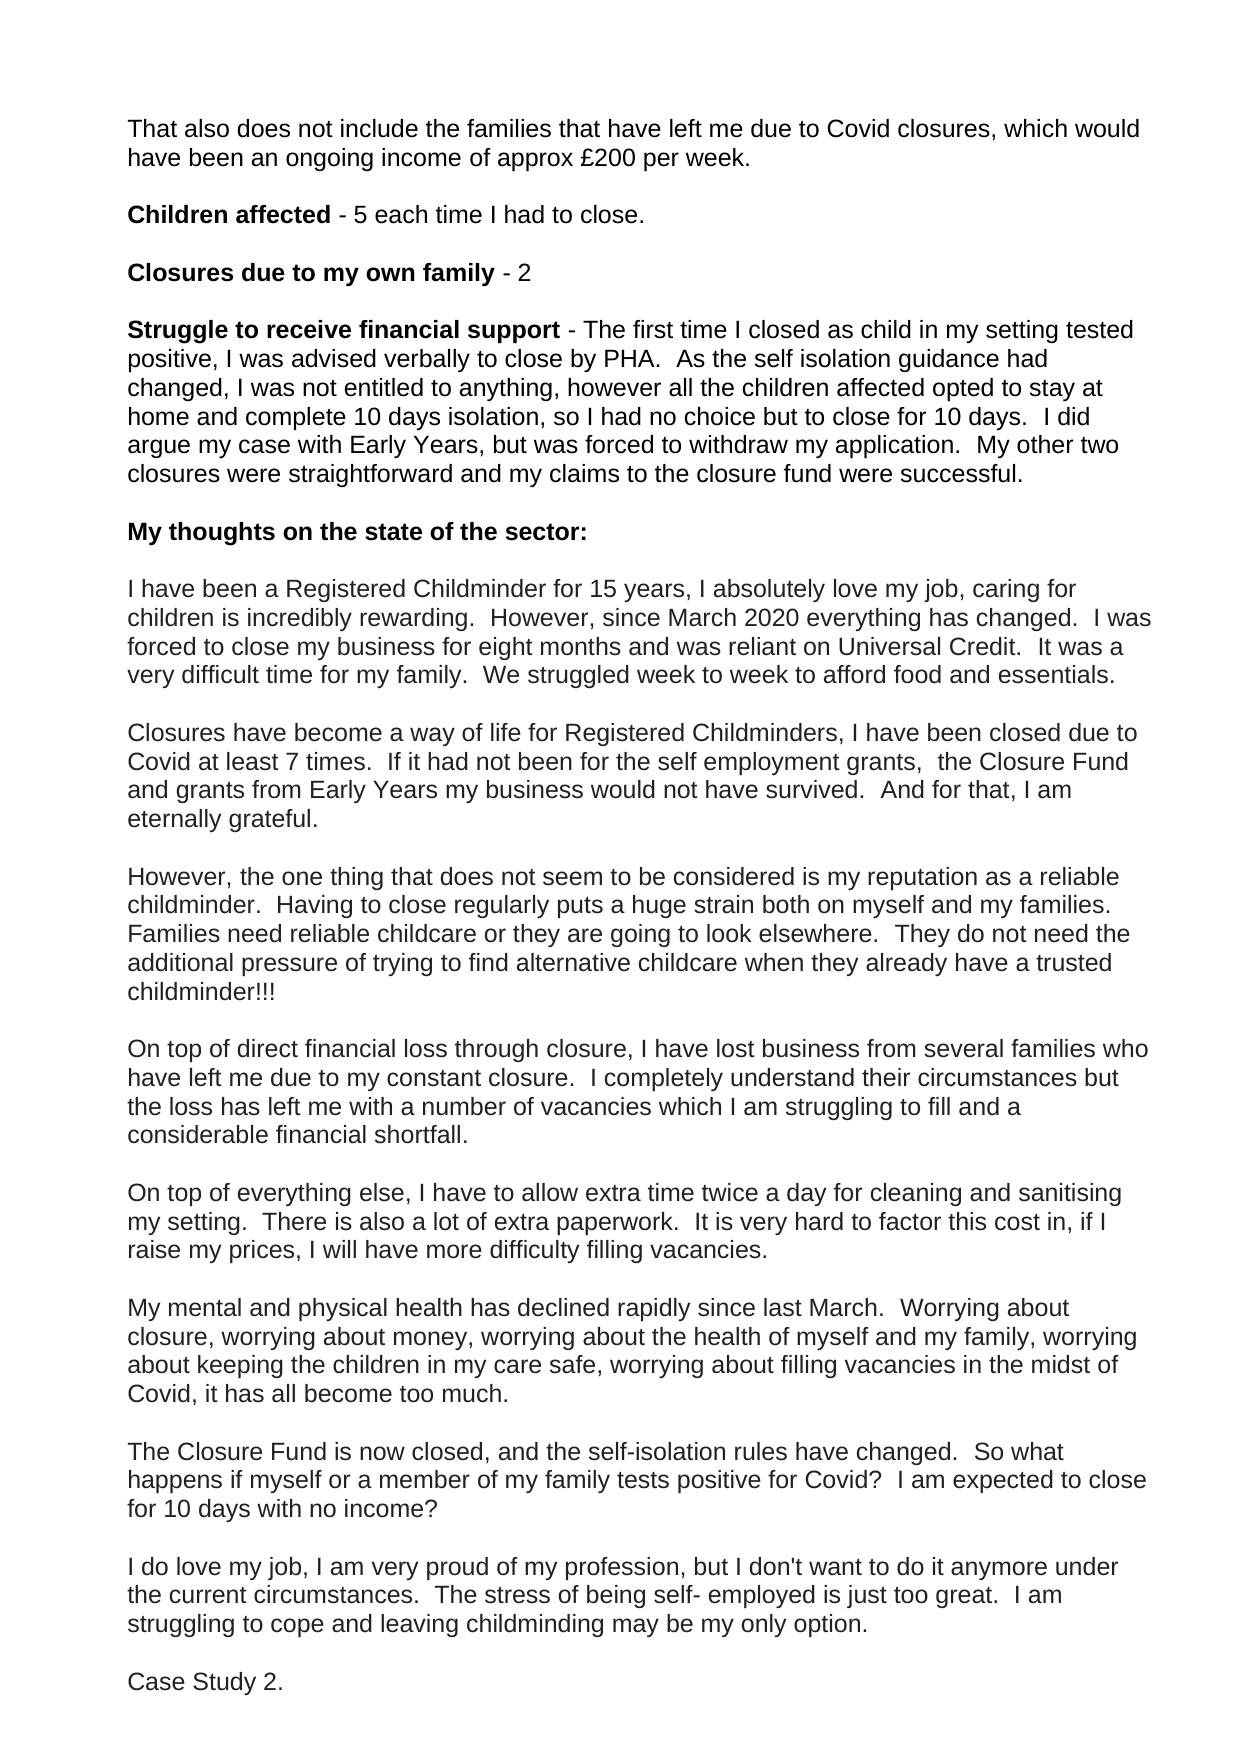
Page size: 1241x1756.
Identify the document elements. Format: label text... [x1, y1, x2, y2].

text Closures due to my own family - 2 [127, 258, 1157, 287]
text My mental and physical health has declined rapidly since last March. Worrying about closure, worrying about money, worrying about the health of myself and my family, worrying about keeping the children in my care safe, worrying about filling vacancies in the midst of Covid, it has all become too much. [127, 1293, 1157, 1408]
text I do love my job, I am very proud of my profession, but I don't want to do it anymore under the current circumstances. The stress of being self- employed is just too great. I am struggling to cope and leaving childminding may be my only option. [127, 1552, 1157, 1638]
text On top of direct financial loss through closure, I have lost business from several families who have left me due to my constant closure. I completely understand their circumstances but the loss has left me with a number of vacancies which I am struggling to fill and a considerable financial shortfall. [127, 1034, 1157, 1149]
text That also does not include the families that have left me due to Covid closures, which would have been an ongoing income of approx £200 per week. [127, 114, 1157, 172]
text The Closure Fund is now closed, and the self-isolation rules have changed. So what happens if myself or a member of my family tests positive for Covid? I am expected to close for 10 days with no income? [127, 1437, 1157, 1523]
text I have been a Registered Childminder for 15 years, I absolutely love my job, caring for children is incredibly rewarding. However, since March 2020 everything has changed. I was forced to close my business for eight months and was reliant on Universal Credit. It was a very difficult time for my family. We struggled week to week to afford food and essentials. [127, 574, 1157, 689]
text On top of everything else, I have to allow extra time twice a day for cleaning and sanitising my setting. There is also a lot of extra paperwork. It is very hard to factor this cost in, if I raise my prices, I will have more difficulty filling vacancies. [127, 1178, 1157, 1264]
text Case Study 2. [127, 1667, 1157, 1695]
text However, the one thing that does not seem to be considered is my reputation as a reliable childminder. Having to close regularly puts a huge strain both on myself and my families. Families need reliable childcare or they are going to look elsewhere. They do not need the additional pressure of trying to find alternative childcare when they already have a trusted childminder!!! [127, 862, 1157, 1005]
text Struggle to receive financial support - The first time I closed as child in my setting tested positive, I was advised verbally to close by PHA. As the self isolation guidance had changed, I was not entitled to anything, however all the children affected opted to stay at home and complete 10 days isolation, so I had no choice but to close for 10 days. I did argue my case with Early Years, but was forced to withdraw my application. My other two closures were straightforward and my claims to the closure fund were successful. [127, 315, 1157, 488]
text My thoughts on the state of the sector: [127, 517, 1157, 545]
text Children affected - 5 each time I had to close. [127, 200, 1157, 229]
text Closures have become a way of life for Registered Childminders, I have been closed due to Covid at least 7 times. If it had not been for the self employment grants, the Closure Fund and grants from Early Years my business would not have survived. And for that, I am eternally grateful. [127, 718, 1157, 833]
